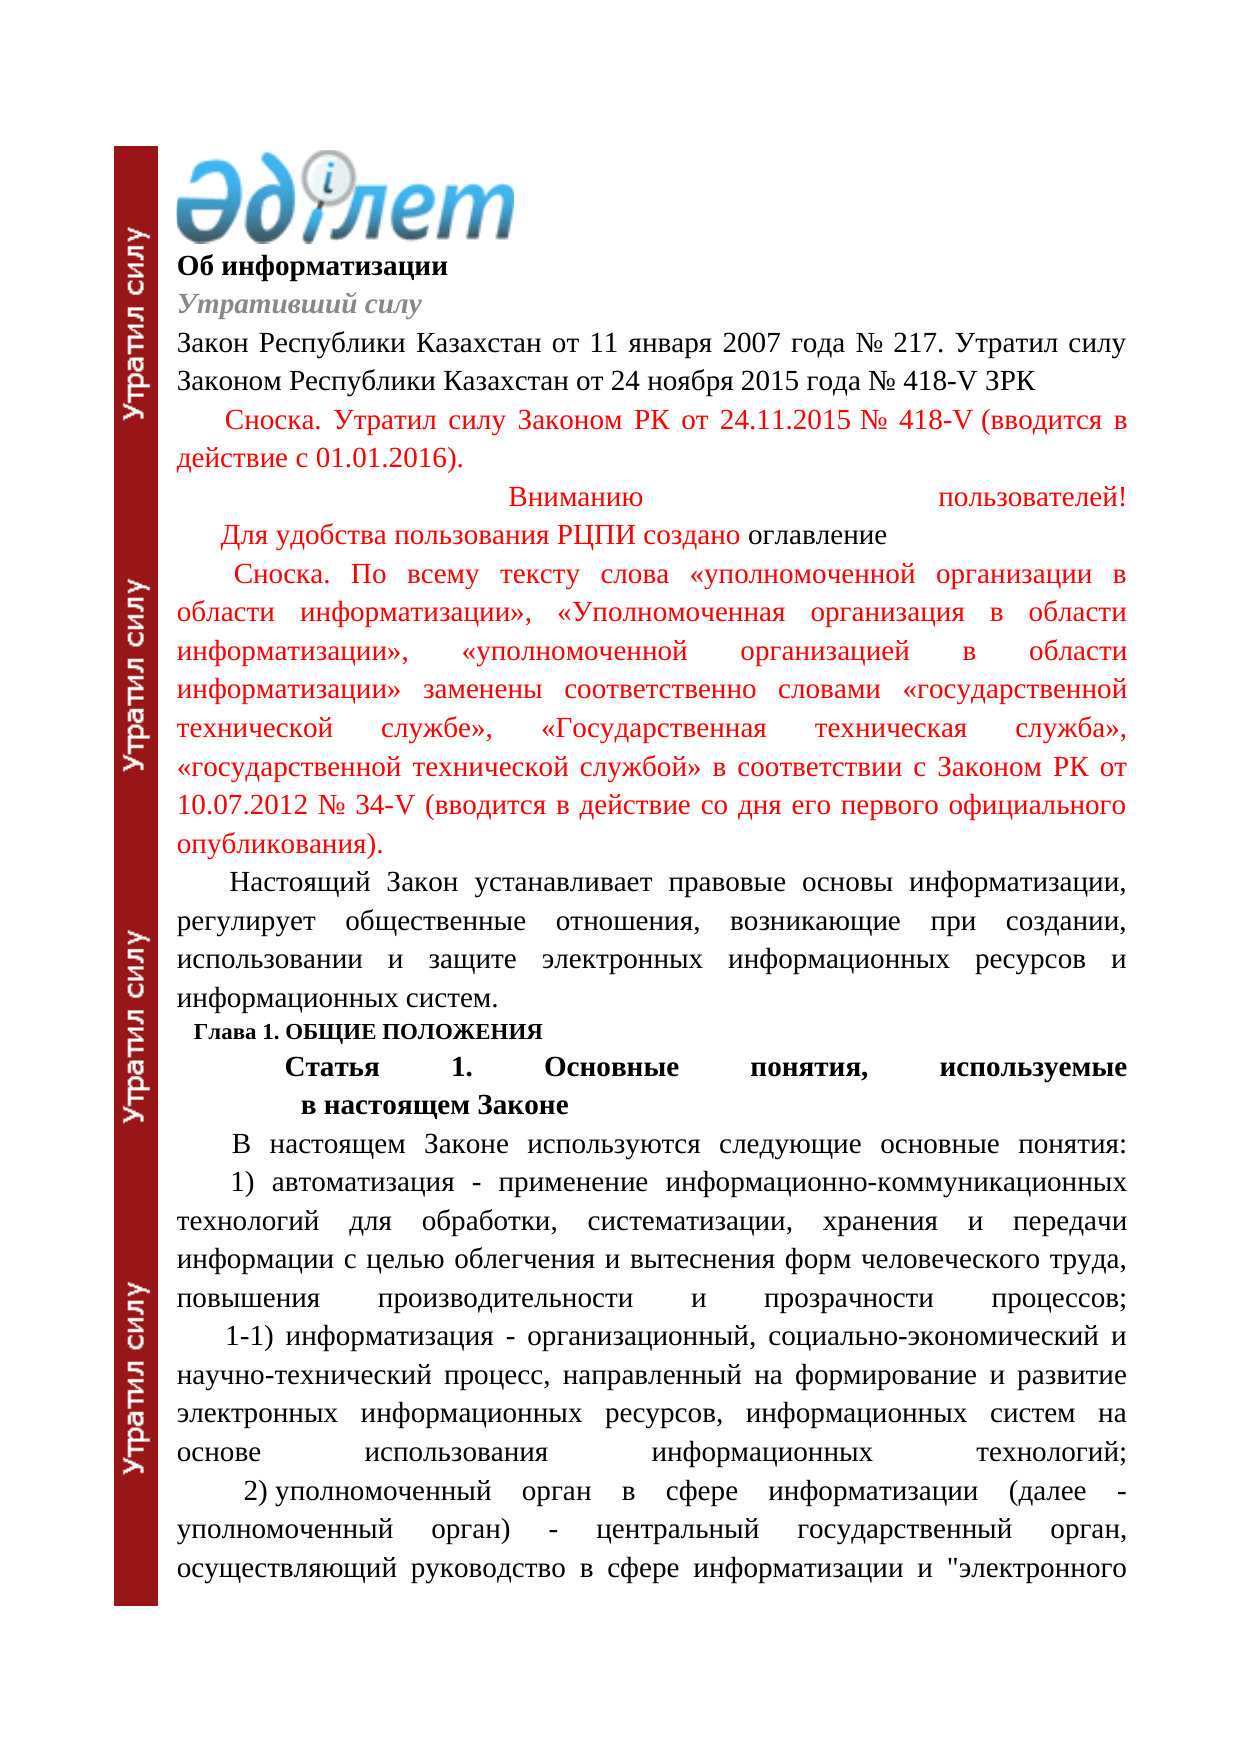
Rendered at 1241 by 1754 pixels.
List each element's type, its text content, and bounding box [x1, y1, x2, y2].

picture [114, 1045, 158, 1049]
text Настоящий Закон устанавливает правовые основы информатизации, регулирует общественные отношения, возникающие при создании, использовании и защите электронных информационных ресурсов и информационных систем. [112, 864, 1128, 1013]
text Статья 1. Основные понятия, используемые в настоящем Законе [112, 1049, 1128, 1121]
picture [114, 1583, 158, 1606]
text Глава 1. ОБЩИЕ ПОЛОЖЕНИЯ [112, 1018, 1128, 1045]
picture [114, 146, 158, 248]
picture [114, 1121, 158, 1126]
picture [114, 1013, 158, 1018]
picture [114, 859, 158, 864]
picture [114, 474, 158, 479]
text Сноска. По всему тексту слова «уполномоченной организации в области информатизации», «Уполномоченная организация в области информатизации», «уполномоченной организацией в области информатизации» заменены соответственно словами «государственной технической службе», «Государственная техническая служба», «государственной технической службой» в соответствии с Законом РК от 10.07.2012 № 34-V (вводится в действие со дня его первого официального опубликования). [112, 556, 1128, 859]
text Утративший силу [112, 286, 1128, 320]
text Сноска. Утратил силу Законом РК от 24.11.2015 № 418-V (вводится в действие с 01.01.2016). [112, 402, 1128, 474]
picture [114, 320, 158, 325]
text Об информатизации [112, 248, 1128, 281]
picture [114, 281, 158, 286]
picture [114, 397, 158, 402]
text Закон Республики Казахстан от 11 января 2007 года № 217. Утратил силу Законом Республики Казахстан от 24 ноября 2015 года № 418-V ЗРК [112, 325, 1128, 397]
picture [114, 551, 158, 556]
picture [176, 150, 515, 244]
text Вниманию пользователей! Для удобства пользования РЦПИ создано оглавление [112, 479, 1128, 551]
